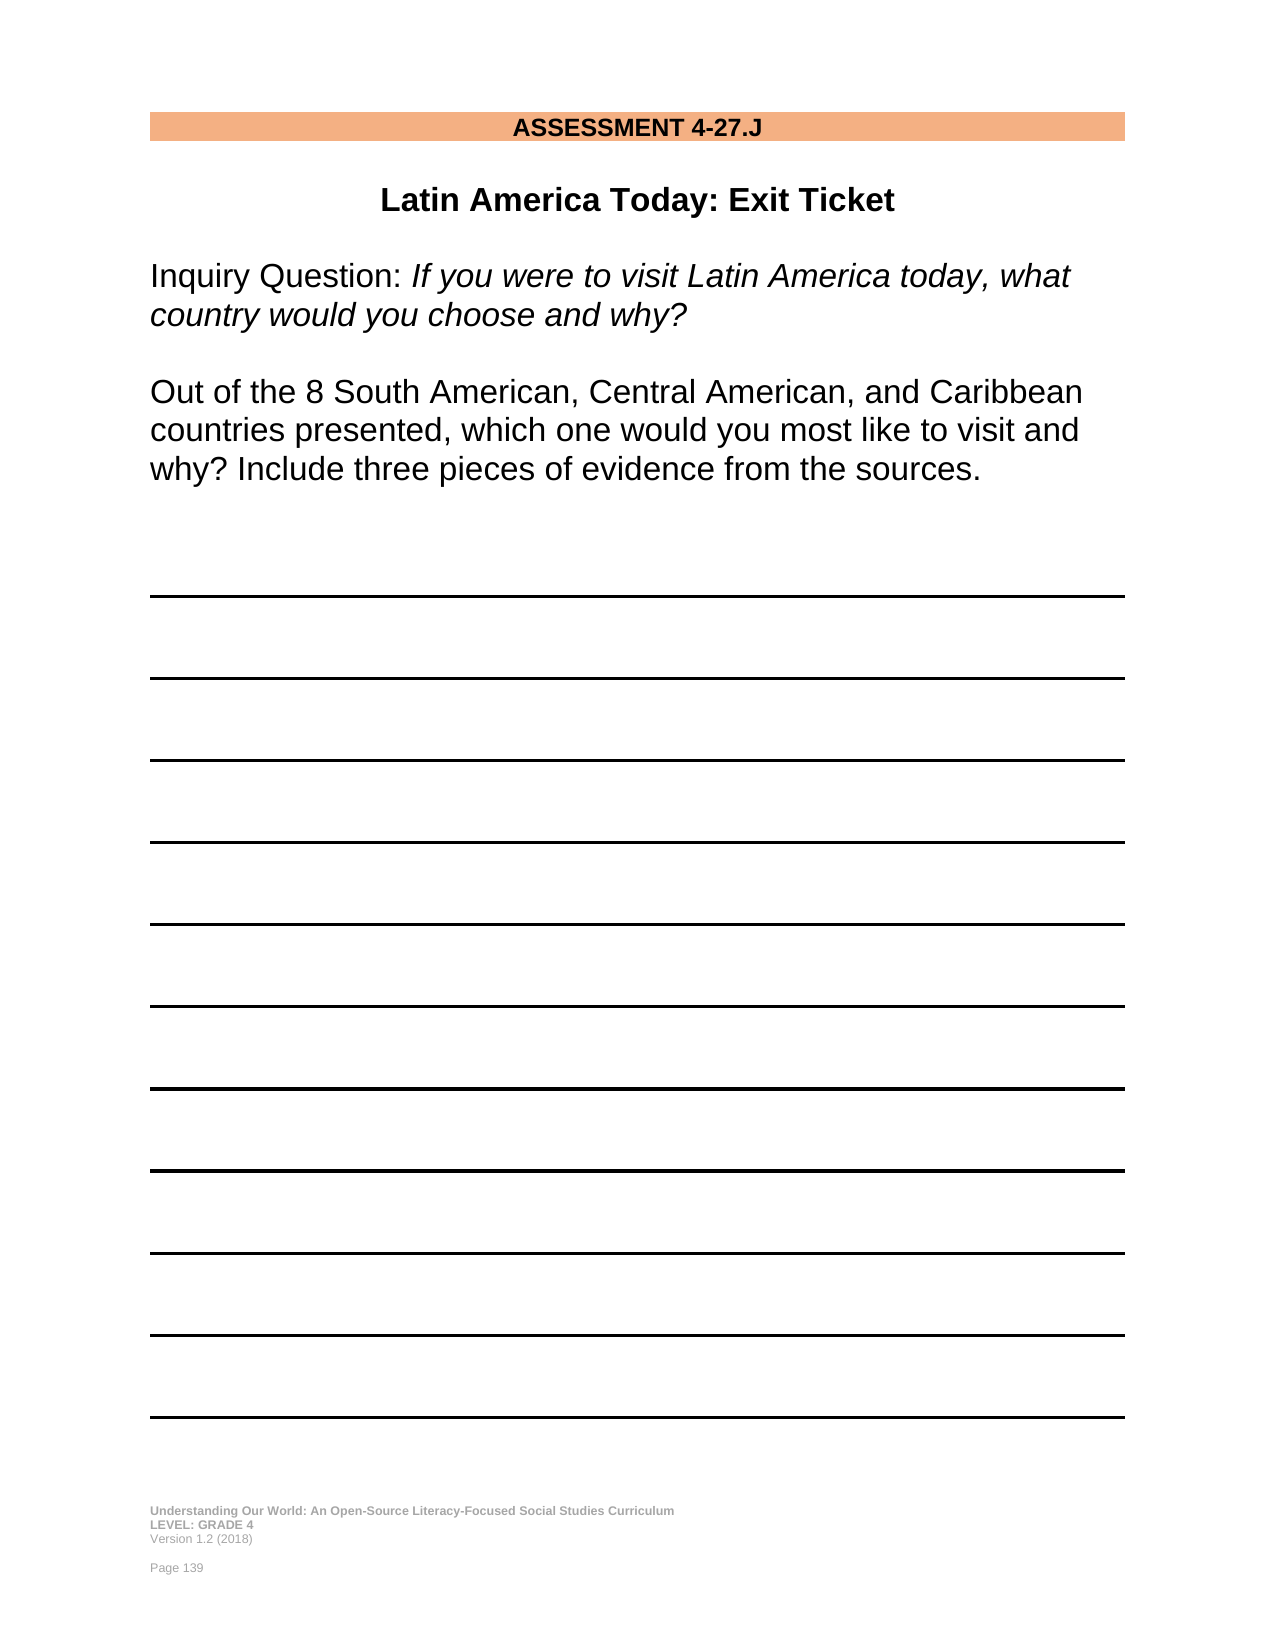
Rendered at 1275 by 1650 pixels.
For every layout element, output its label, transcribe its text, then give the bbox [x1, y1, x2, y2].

text Out of the 8 South American, Central American, and Caribbean countries presented, which one would you most like to visit and why? Include three pieces of evidence from the sources. [150, 372, 1125, 487]
text ASSESSMENT 4-27.J [150, 112, 1125, 141]
text Latin America Today: Exit Ticket [150, 180, 1125, 218]
text Inquiry Question: If you were to visit Latin America today, what country would you choose and why? [150, 257, 1125, 333]
